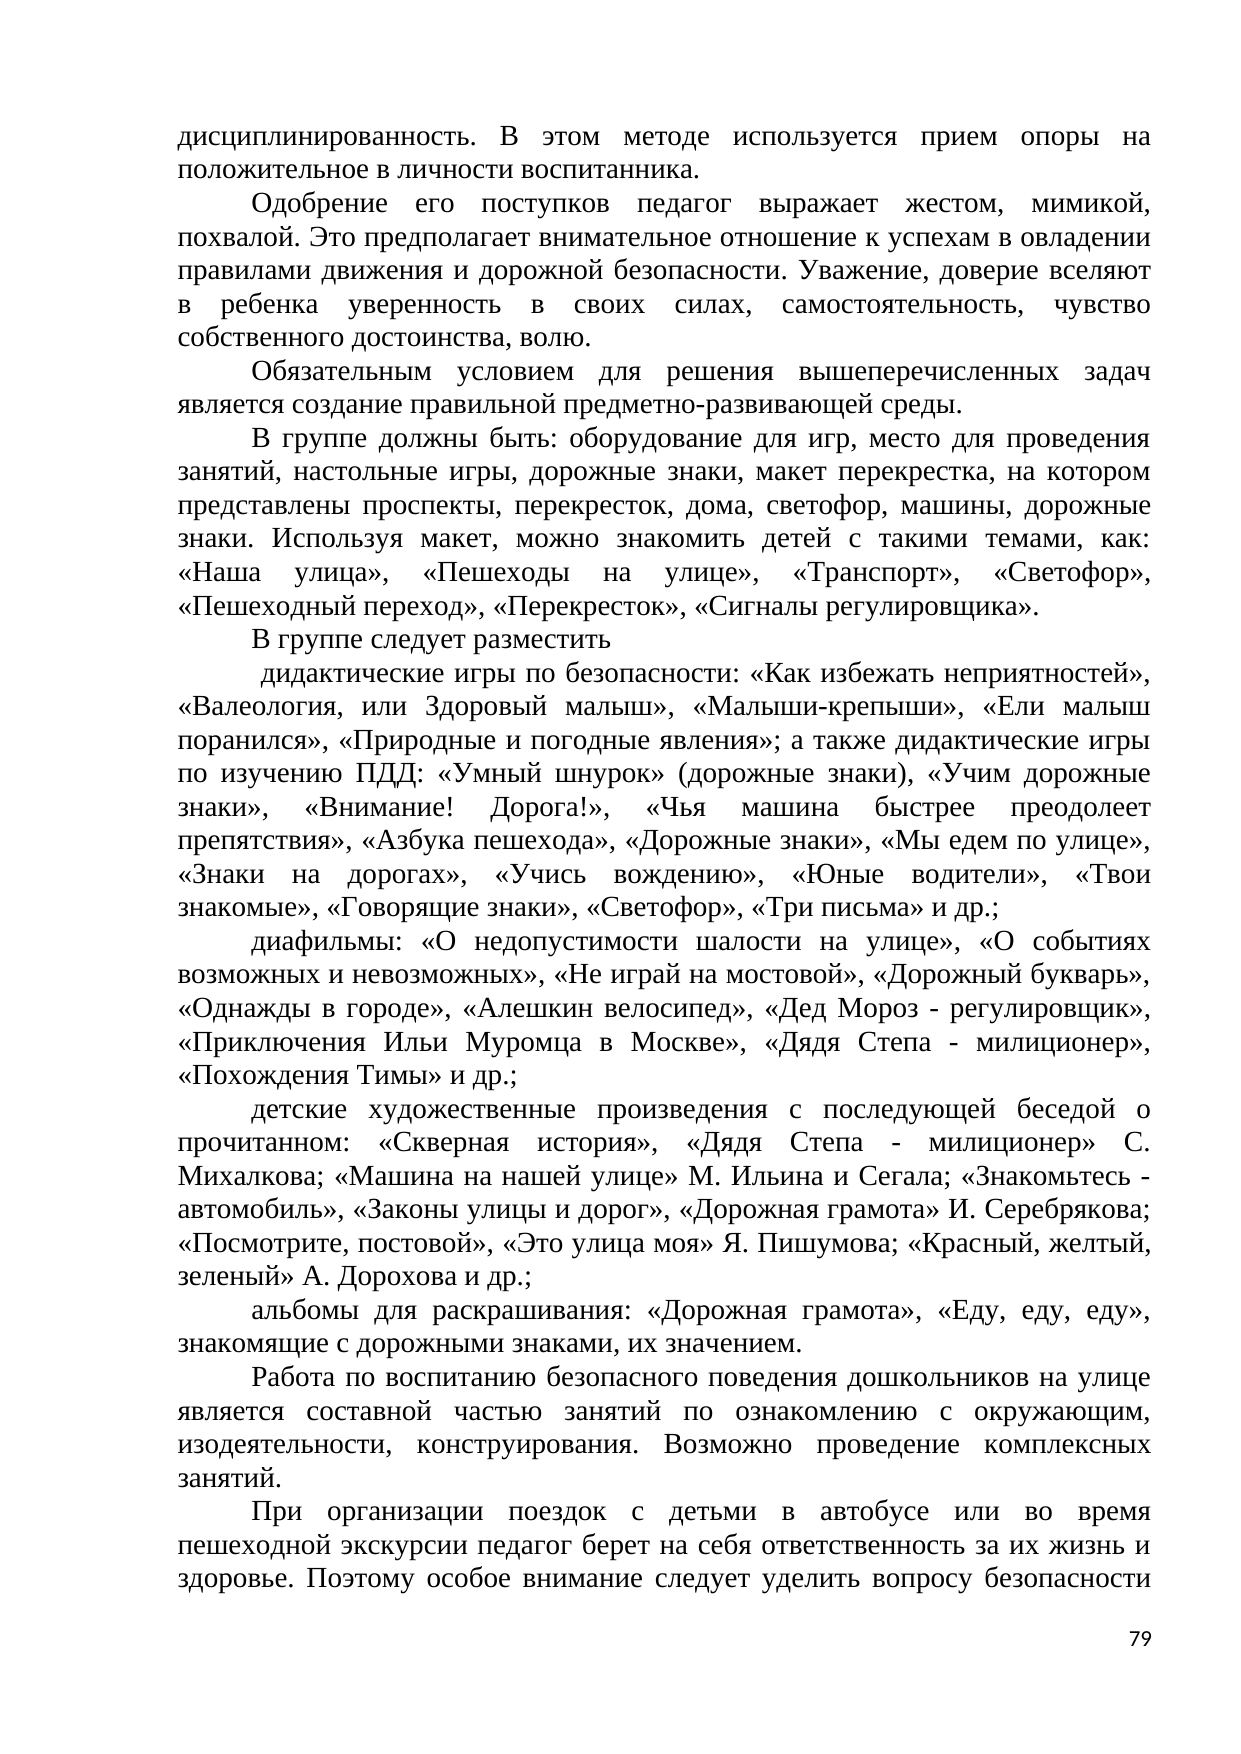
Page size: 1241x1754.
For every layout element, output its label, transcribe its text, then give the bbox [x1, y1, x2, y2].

text детские художественные произведения с последующей беседой о прочитанном: «Скверная история», «Дядя Степа - милиционер» С. Михалкова; «Машина на нашей улице» М. Ильина и Сегала; «Знакомьтесь - автомобиль», «Законы улицы и дорог», «Дорожная грамота» И. Серебрякова; «Посмотрите, постовой», «Это улица моя» Я. Пишумова; «Красный, желтый, зеленый» А. Дорохова и др.; [177, 1091, 1152, 1292]
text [177, 118, 1152, 185]
text дидактические игры по безопасности: «Как избежать неприятностей», «Валеология, или Здоровый малыш», «Малыши-крепыши», «Ели малыш поранился», «Природные и погодные явления»; а также дидактические игры по изучению ПДД: «Умный шнурок» (дорожные знаки), «Учим дорожные знаки», «Внимание! Дорога!», «Чья машина быстрее преодолеет препятствия», «Азбука пешехода», «Дорожные знаки», «Мы едем по улице», «Знаки на дорогах», «Учись вождению», «Юные водители», «Твои знакомые», «Говорящие знаки», «Светофор», «Три письма» и др.; [177, 655, 1152, 923]
text В группе должны быть: оборудование для игр, место для проведения занятий, настольные игры, дорожные знаки, макет перекрестка, на котором представлены проспекты, перекресток, дома, светофор, машины, дорожные знаки. Используя макет, можно знакомить детей с такими темами, как: «Наша улица», «Пешеходы на улице», «Транспорт», «Светофор», «Пешеходный переход», «Перекресток», «Сигналы регулировщика». [177, 420, 1152, 621]
text альбомы для раскрашивания: «Дорожная грамота», «Еду, еду, еду», знакомящие с дорожными знаками, их значением. [177, 1292, 1152, 1359]
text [177, 1493, 1152, 1594]
text Работа по воспитанию безопасного поведения дошкольников на улице является составной частью занятий по ознакомлению с окружающим, изодеятельности, конструирования. Возможно проведение комплексных занятий. [177, 1359, 1152, 1493]
text В группе следует разместить [177, 621, 1152, 655]
text Одобрение его поступков педагог выражает жестом, мимикой, похвалой. Это предполагает внимательное отношение к успехам в овладении правилами движения и дорожной безопасности. Уважение, доверие вселяют в ребенка уверенность в своих силах, самостоятельность, чувство собственного достоинства, волю. [177, 185, 1152, 353]
text диафильмы: «О недопустимости шалости на улице», «О событиях возможных и невозможных», «Не играй на мостовой», «Дорожный букварь», «Однажды в городе», «Алешкин велосипед», «Дед Мороз - регулировщик», «Приключения Ильи Муромца в Москве», «Дядя Степа - милиционер», «Похождения Тимы» и др.; [177, 923, 1152, 1091]
text Обязательным условием для решения вышеперечисленных задач является создание правильной предметно-развивающей среды. [177, 353, 1152, 420]
